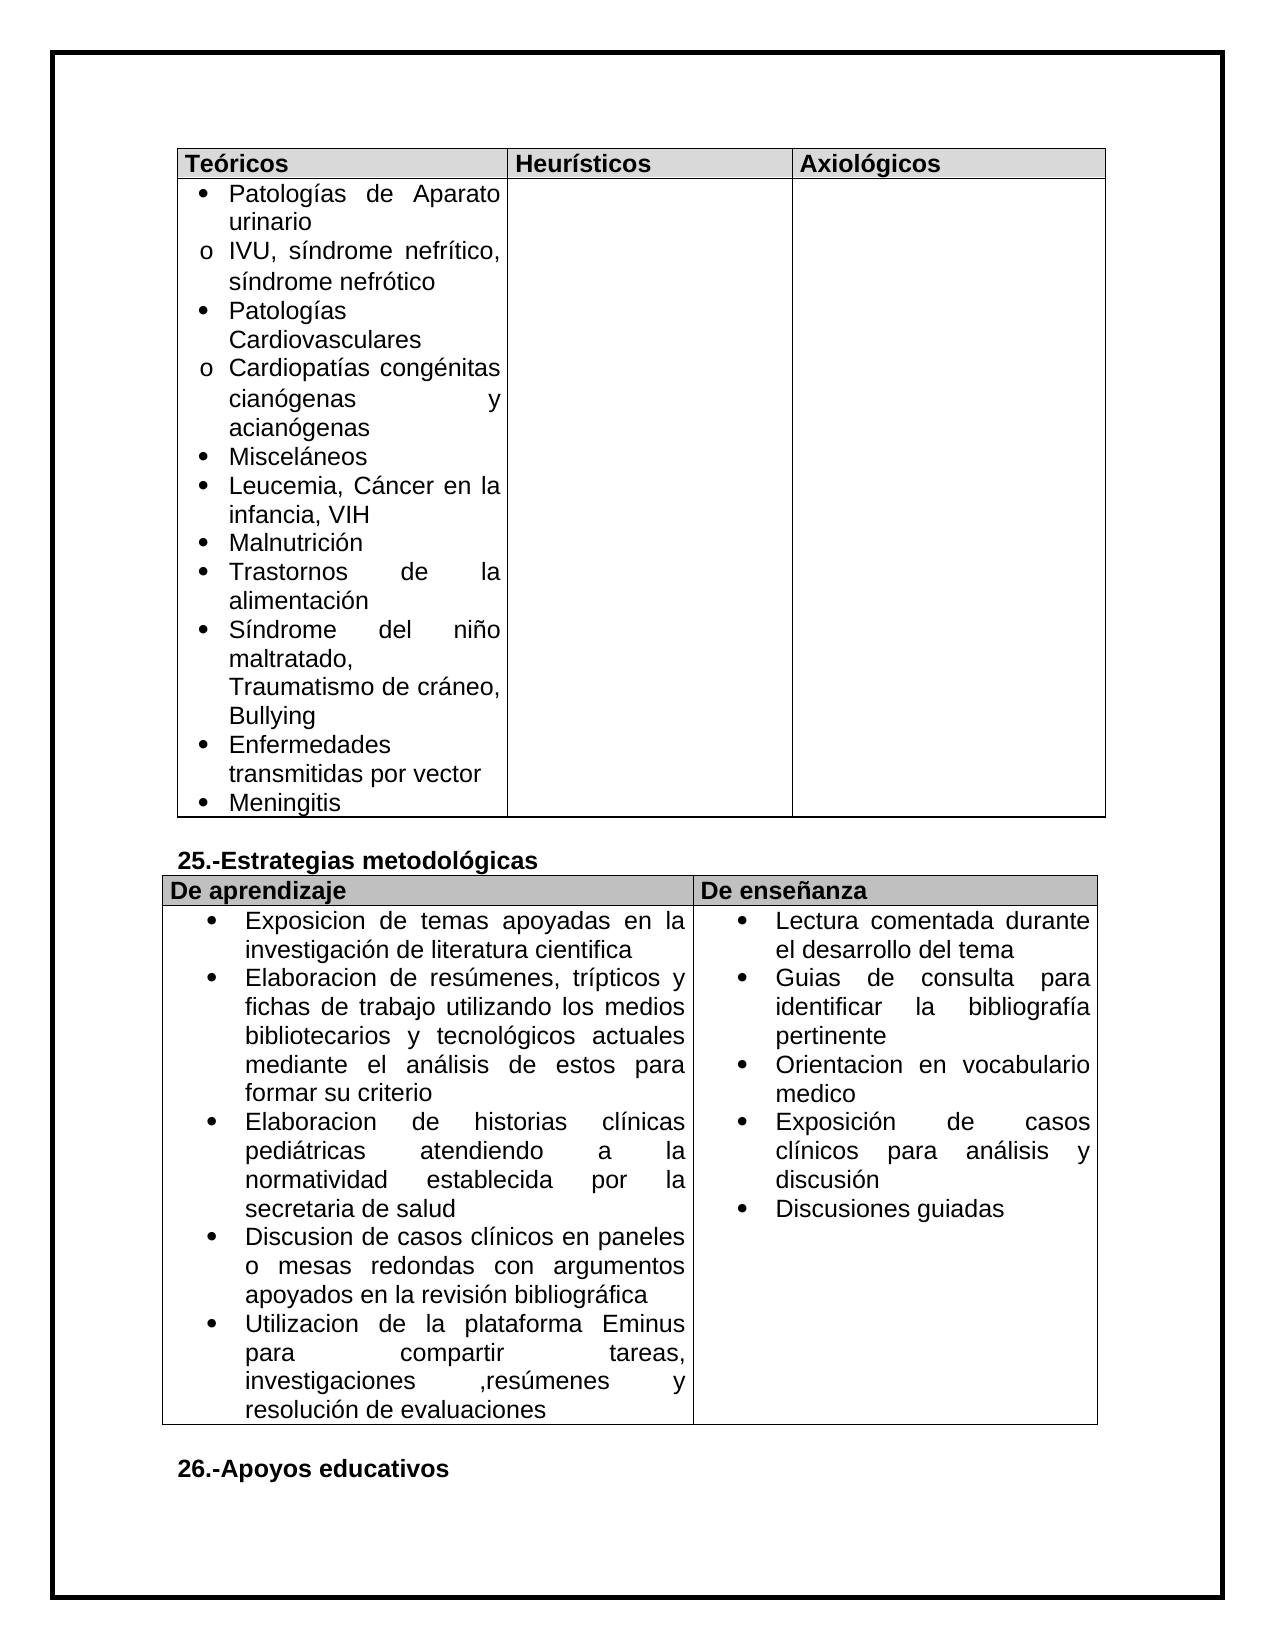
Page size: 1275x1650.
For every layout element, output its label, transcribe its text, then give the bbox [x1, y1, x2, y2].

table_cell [793, 179, 1105, 816]
table_header Axiológicos [793, 149, 1105, 177]
table_header Heurísticos [508, 149, 792, 177]
table_cell Lectura comentada durante el desarrollo del tema Guias de consulta para identificar la bibliografía pertinente Orientacion en vocabulario medico Exposición de casos clínicos para análisis y discusión Discusiones guiadas [694, 906, 1097, 1424]
table_cell Exposicion de temas apoyadas en la investigación de literatura cientifica Elaboracion de resúmenes, trípticos y fichas de trabajo utilizando los medios bibliotecarios y tecnológicos actuales mediante el análisis de estos para formar su criterio Elaboracion de historias clínicas pediátricas atendiendo a la normatividad establecida por la secretaria de salud Discusion de casos clínicos en paneles o mesas redondas con argumentos apoyados en la revisión bibliográfica Utilizacion de la plataforma Eminus para compartir tareas, investigaciones ,resúmenes y resolución de evaluaciones [163, 906, 693, 1424]
text 25.-Estrategias metodológicas [177, 846, 1098, 875]
table_header Teóricos [178, 149, 507, 177]
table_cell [178, 179, 507, 816]
table_header De enseñanza [694, 876, 1097, 905]
text 26.-Apoyos educativos [177, 1453, 1098, 1482]
table_header De aprendizaje [163, 876, 693, 905]
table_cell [508, 179, 792, 816]
